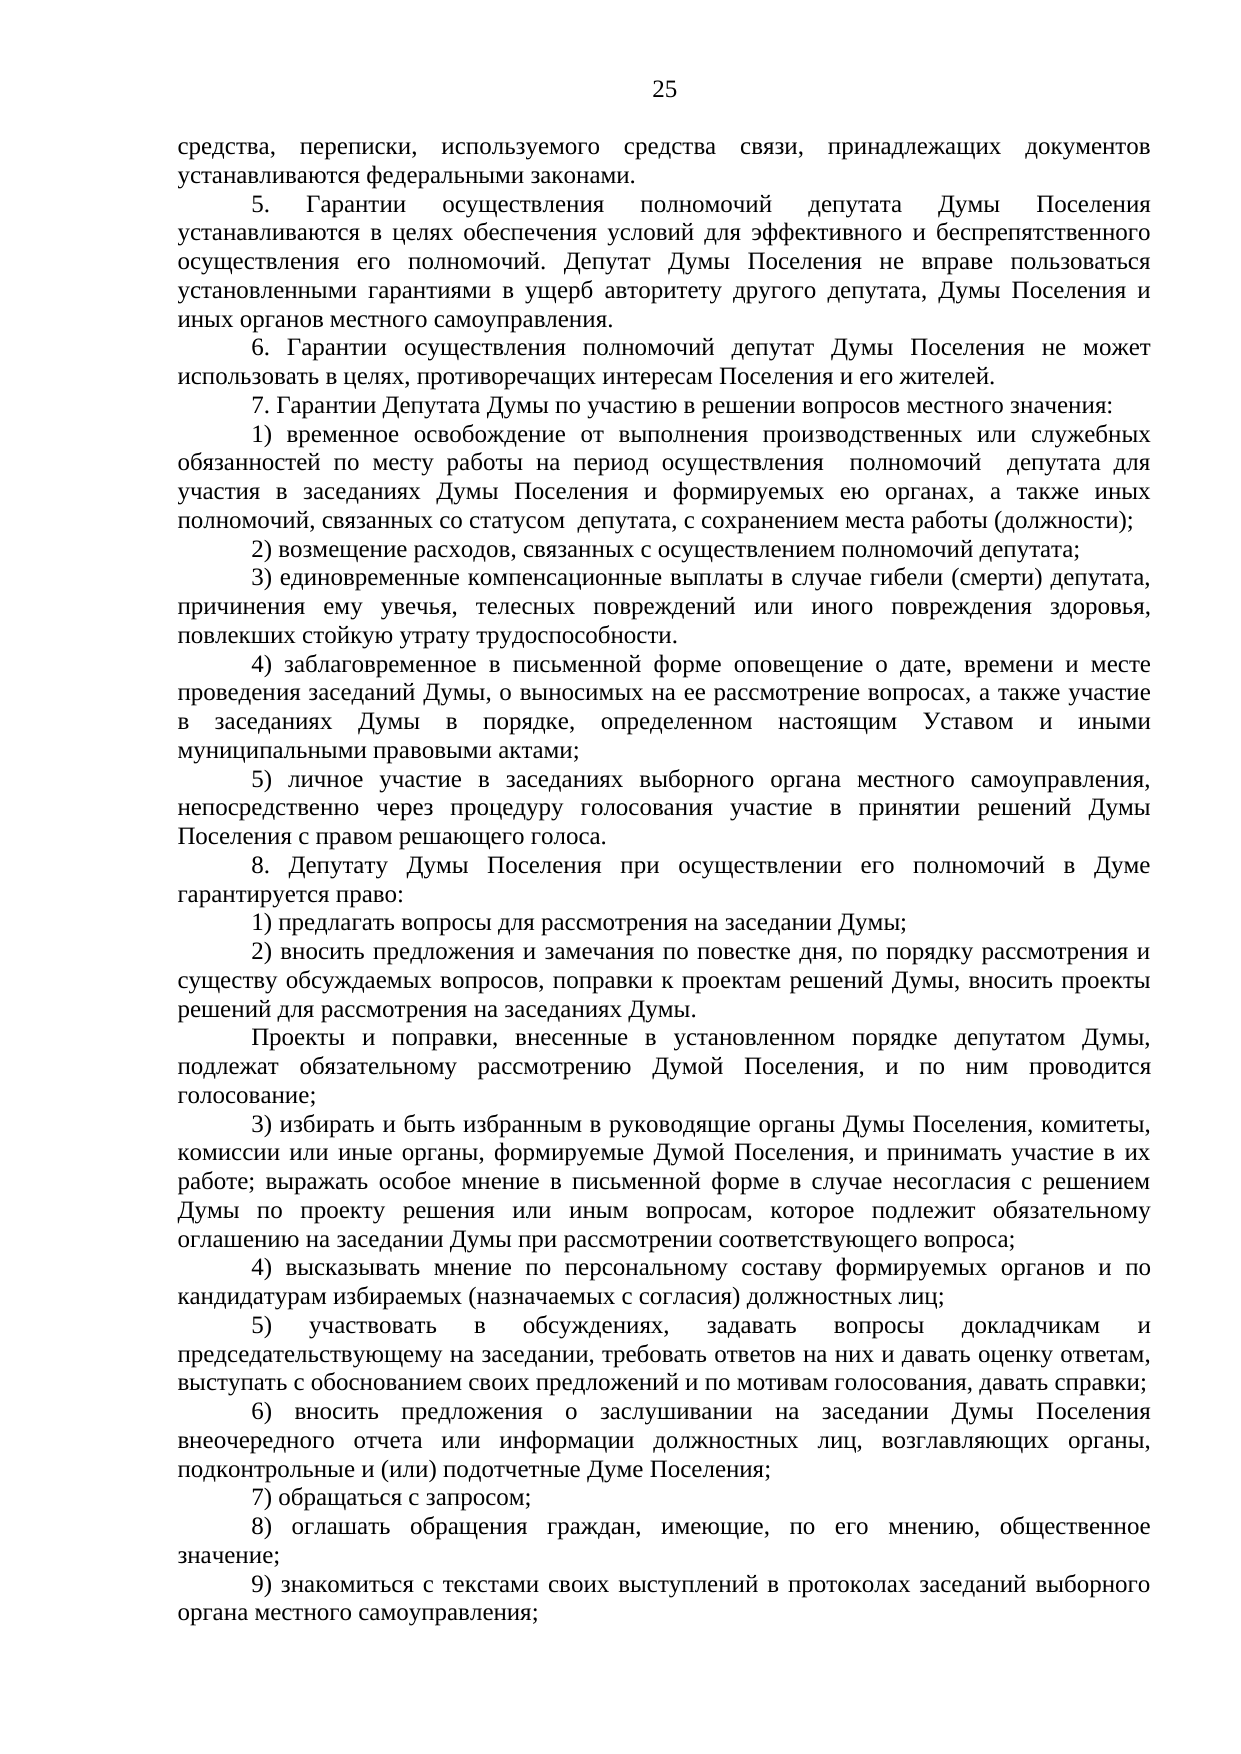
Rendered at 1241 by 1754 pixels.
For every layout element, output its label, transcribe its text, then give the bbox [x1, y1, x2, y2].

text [177, 131, 1152, 189]
text 9) знакомиться с текстами своих выступлений в протоколах заседаний выборного органа местного самоуправления; [177, 1569, 1152, 1626]
text 1) временное освобождение от выполнения производственных или служебных обязанностей по месту работы на период осуществления полномочий депутата для участия в заседаниях Думы Поселения и формируемых ею органах, а также иных полномочий, связанных со статусом депутата, с сохранением места работы (должности); [177, 419, 1152, 534]
text 3) единовременные компенсационные выплаты в случае гибели (смерти) депутата, причинения ему увечья, телесных повреждений или иного повреждения здоровья, повлекших стойкую утрату трудоспособности. [177, 562, 1152, 649]
text 7. Гарантии Депутата Думы по участию в решении вопросов местного значения: [177, 390, 1152, 419]
text 2) возмещение расходов, связанных с осуществлением полномочий депутата; [177, 534, 1152, 562]
text 1) предлагать вопросы для рассмотрения на заседании Думы; [177, 907, 1152, 936]
text 5) участвовать в обсуждениях, задавать вопросы докладчикам и председательствующему на заседании, требовать ответов на них и давать оценку ответам, выступать с обоснованием своих предложений и по мотивам голосования, давать справки; [177, 1310, 1152, 1396]
text 6) вносить предложения о заслушивании на заседании Думы Поселения внеочередного отчета или информации должностных лиц, возглавляющих органы, подконтрольные и (или) подотчетные Думе Поселения; [177, 1396, 1152, 1482]
text 7) обращаться с запросом; [177, 1482, 1152, 1511]
text 5) личное участие в заседаниях выборного органа местного самоуправления, непосредственно через процедуру голосования участие в принятии решений Думы Поселения с правом решающего голоса. [177, 764, 1152, 850]
text 6. Гарантии осуществления полномочий депутат Думы Поселения не может использовать в целях, противоречащих интересам Поселения и его жителей. [177, 332, 1152, 390]
text 4) заблаговременное в письменной форме оповещение о дате, времени и месте проведения заседаний Думы, о выносимых на ее рассмотрение вопросах, а также участие в заседаниях Думы в порядке, определенном настоящим Уставом и иными муниципальными правовыми актами; [177, 649, 1152, 764]
text 4) высказывать мнение по персональному составу формируемых органов и по кандидатурам избираемых (назначаемых с согласия) должностных лиц; [177, 1252, 1152, 1310]
text Проекты и поправки, внесенные в установленном порядке депутатом Думы, подлежат обязательному рассмотрению Думой Поселения, и по ним проводится голосование; [177, 1022, 1152, 1109]
text 2) вносить предложения и замечания по повестке дня, по порядку рассмотрения и существу обсуждаемых вопросов, поправки к проектам решений Думы, вносить проекты решений для рассмотрения на заседаниях Думы. [177, 936, 1152, 1022]
text 3) избирать и быть избранным в руководящие органы Думы Поселения, комитеты, комиссии или иные органы, формируемые Думой Поселения, и принимать участие в их работе; выражать особое мнение в письменной форме в случае несогласия с решением Думы по проекту решения или иным вопросам, которое подлежит обязательному оглашению на заседании Думы при рассмотрении соответствующего вопроса; [177, 1109, 1152, 1252]
text 8. Депутату Думы Поселения при осуществлении его полномочий в Думе гарантируется право: [177, 850, 1152, 907]
text 8) оглашать обращения граждан, имеющие, по его мнению, общественное значение; [177, 1511, 1152, 1569]
text 5. Гарантии осуществления полномочий депутата Думы Поселения устанавливаются в целях обеспечения условий для эффективного и беспрепятственного осуществления его полномочий. Депутат Думы Поселения не вправе пользоваться установленными гарантиями в ущерб авторитету другого депутата, Думы Поселения и иных органов местного самоуправления. [177, 189, 1152, 332]
